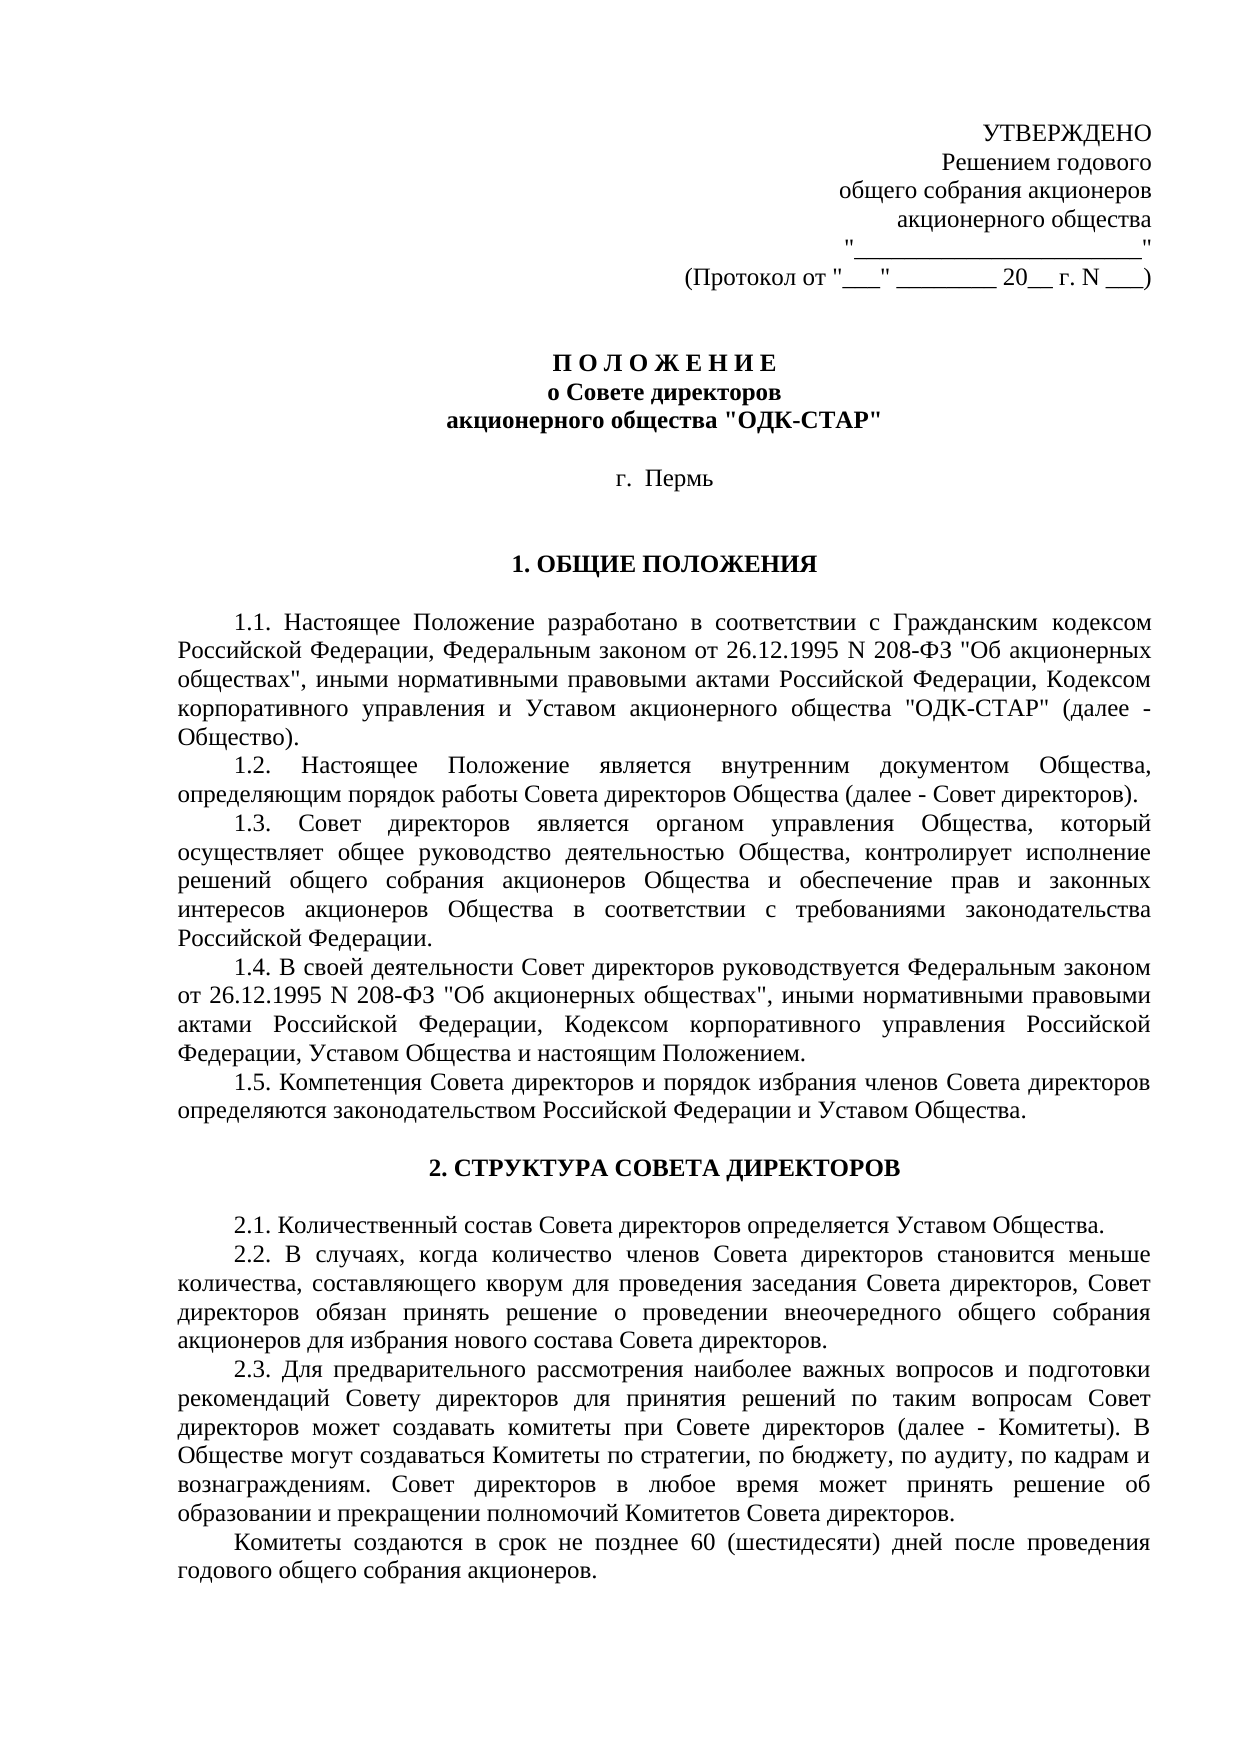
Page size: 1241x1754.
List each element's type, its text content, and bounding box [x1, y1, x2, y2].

text Комитеты создаются в срок не позднее 60 (шестидесяти) дней после проведения годового общего собрания акционеров. [177, 1527, 1152, 1584]
text 2.1. Количественный состав Совета директоров определяется Уставом Общества. [177, 1211, 1152, 1239]
text 1. ОБЩИЕ ПОЛОЖЕНИЯ [177, 549, 1152, 578]
text 1.4. В своей деятельности Совет директоров руководствуется Федеральным законом от 26.12.1995 N 208-ФЗ "Об акционерных обществах", иными нормативными правовыми актами Российской Федерации, Кодексом корпоративного управления Российской Федерации, Уставом Общества и настоящим Положением. [177, 952, 1152, 1067]
text акционерного общества "ОДК-СТАР" [177, 406, 1152, 434]
text 2.2. В случаях, когда количество членов Совета директоров становится меньше количества, составляющего кворум для проведения заседания Совета директоров, Совет директоров обязан принять решение о проведении внеочередного общего собрания акционеров для избрания нового состава Совета директоров. [177, 1239, 1152, 1354]
text 1.1. Настоящее Положение разработано в соответствии с Гражданским кодексом Российской Федерации, Федеральным законом от 26.12.1995 N 208-ФЗ "Об акционерных обществах", иными нормативными правовыми актами Российской Федерации, Кодексом корпоративного управления и Уставом акционерного общества "ОДК-СТАР" (далее - Общество). [177, 607, 1152, 751]
text (Протокол от "___" ________ 20__ г. N ___) [177, 262, 1152, 291]
text П О Л О Ж Е Н И Е [177, 348, 1152, 377]
text Решением годового [177, 147, 1152, 176]
text "_______________________" [177, 233, 1152, 262]
text 2. СТРУКТУРА СОВЕТА ДИРЕКТОРОВ [177, 1153, 1152, 1182]
text 1.3. Совет директоров является органом управления Общества, который осуществляет общее руководство деятельностью Общества, контролирует исполнение решений общего собрания акционеров Общества и обеспечение прав и законных интересов акционеров Общества в соответствии с требованиями законодательства Российской Федерации. [177, 808, 1152, 952]
text 1.5. Компетенция Совета директоров и порядок избрания членов Совета директоров определяются законодательством Российской Федерации и Уставом Общества. [177, 1067, 1152, 1124]
text акционерного общества [177, 204, 1152, 233]
text о Совете директоров [177, 377, 1152, 406]
text общего собрания акционеров [177, 176, 1152, 204]
text 1.2. Настоящее Положение является внутренним документом Общества, определяющим порядок работы Совета директоров Общества (далее - Совет директоров). [177, 751, 1152, 808]
text г. Пермь [177, 463, 1152, 492]
text 2.3. Для предварительного рассмотрения наиболее важных вопросов и подготовки рекомендаций Совету директоров для принятия решений по таким вопросам Совет директоров может создавать комитеты при Совете директоров (далее - Комитеты). В Обществе могут создаваться Комитеты по стратегии, по бюджету, по аудиту, по кадрам и вознаграждениям. Совет директоров в любое время может принять решение об образовании и прекращении полномочий Комитетов Совета директоров. [177, 1354, 1152, 1527]
text УТВЕРЖДЕНО [177, 118, 1152, 147]
